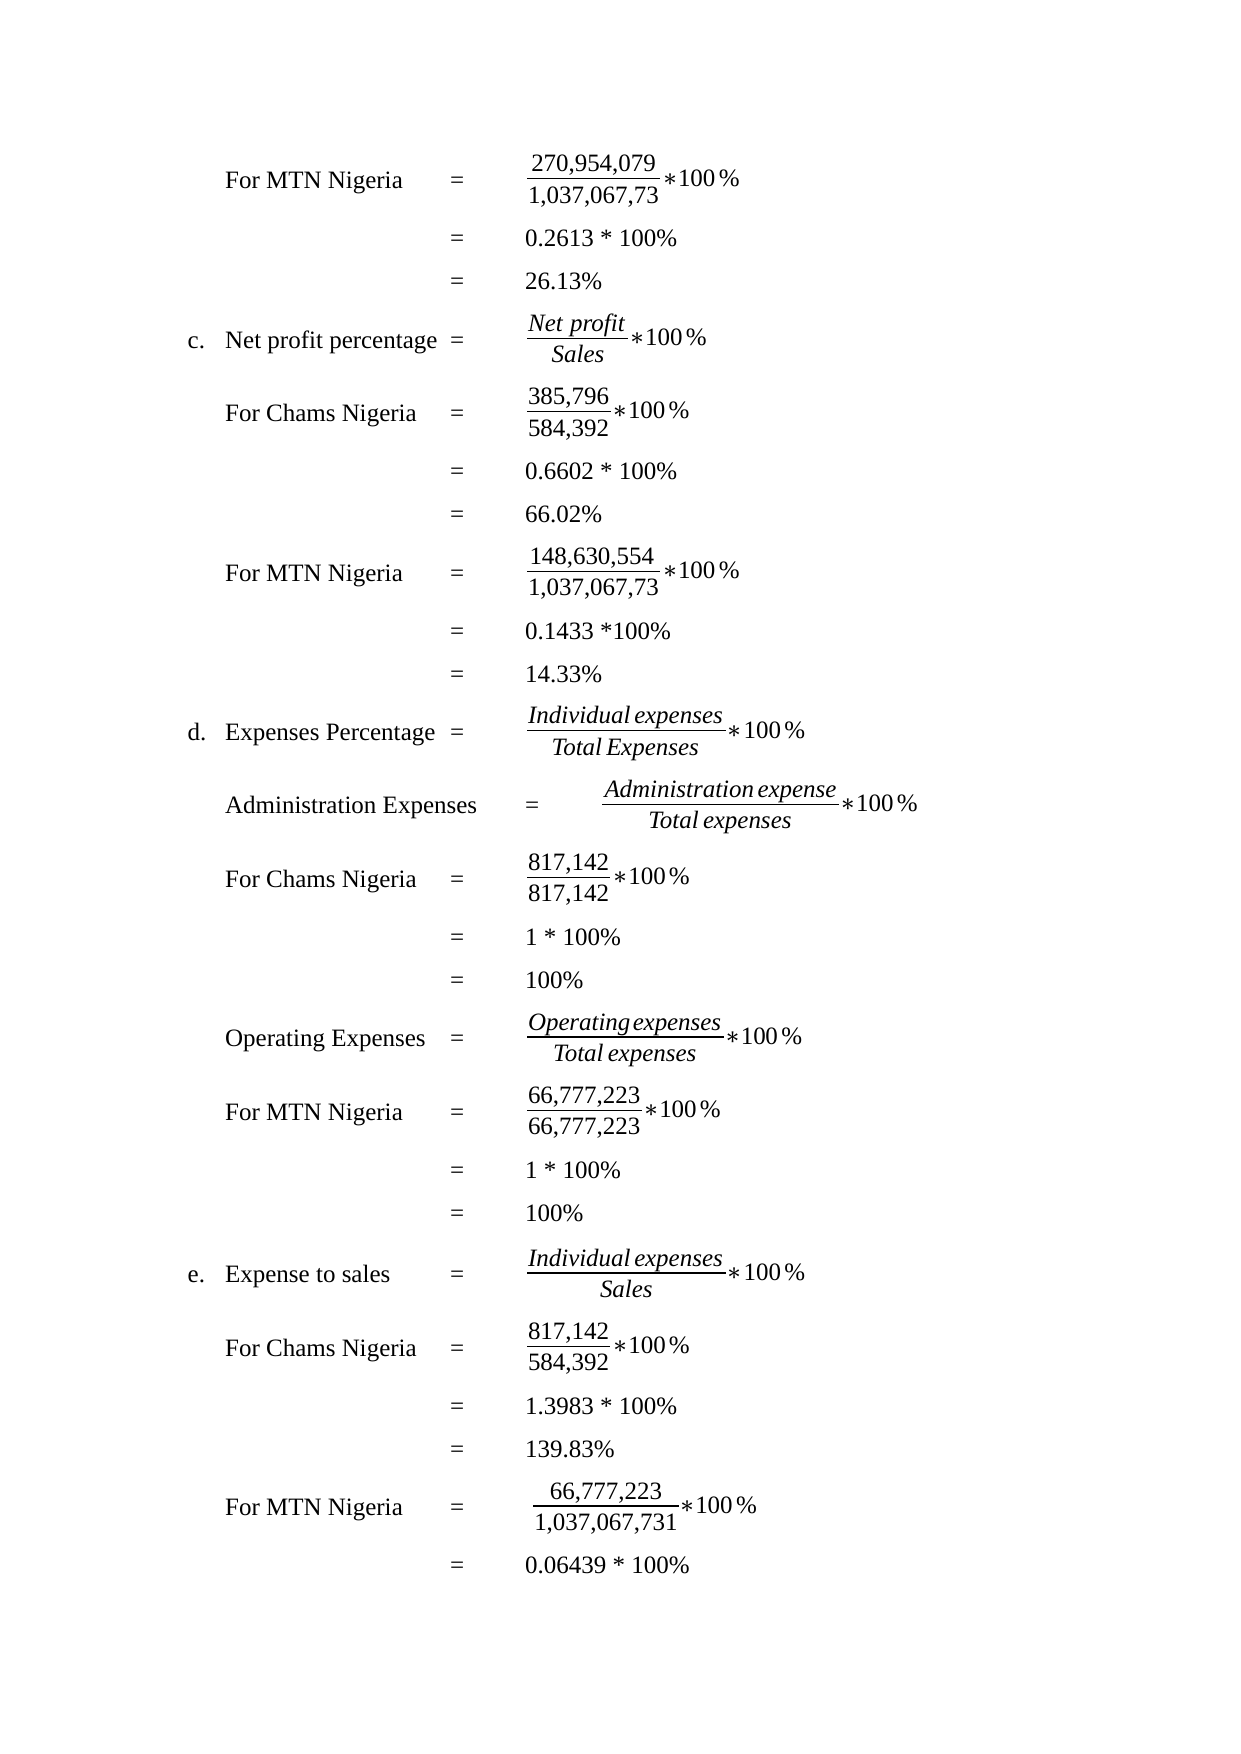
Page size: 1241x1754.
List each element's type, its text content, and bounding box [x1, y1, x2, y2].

text = 0.6602 * 100% [225, 456, 1090, 485]
list For MTN Nigeria = [225, 1477, 1090, 1536]
text For MTN Nigeria = [187, 1082, 1090, 1141]
text For MTN Nigeria = [225, 150, 1090, 209]
text For Chams Nigeria = [187, 849, 1090, 908]
list For Chams Nigeria = [225, 1318, 1090, 1377]
text = 0.1433 *100% [225, 616, 1090, 644]
list Expenses Percentage = [187, 702, 1090, 761]
text = 100% [187, 1198, 1090, 1227]
text Administration Expenses = [187, 775, 1090, 834]
text = 100% [187, 965, 1090, 994]
text = 1 * 100% [187, 1155, 1090, 1184]
text For MTN Nigeria = [225, 542, 1090, 601]
text = 0.2613 * 100% [225, 223, 1090, 252]
list = 0.06439 * 100% [225, 1551, 1090, 1579]
text = 1 * 100% [187, 922, 1090, 951]
list Net profit percentage = [187, 309, 1090, 368]
list = 139.83% [225, 1434, 1090, 1463]
list Expense to sales = [187, 1244, 1090, 1303]
text Operating Expenses = [187, 1008, 1090, 1067]
text = 26.13% [150, 266, 1090, 295]
text For Chams Nigeria = [225, 383, 1090, 442]
list = 1.3983 * 100% [225, 1391, 1090, 1420]
text = 14.33% [225, 659, 1090, 688]
text = 66.02% [225, 499, 1090, 528]
